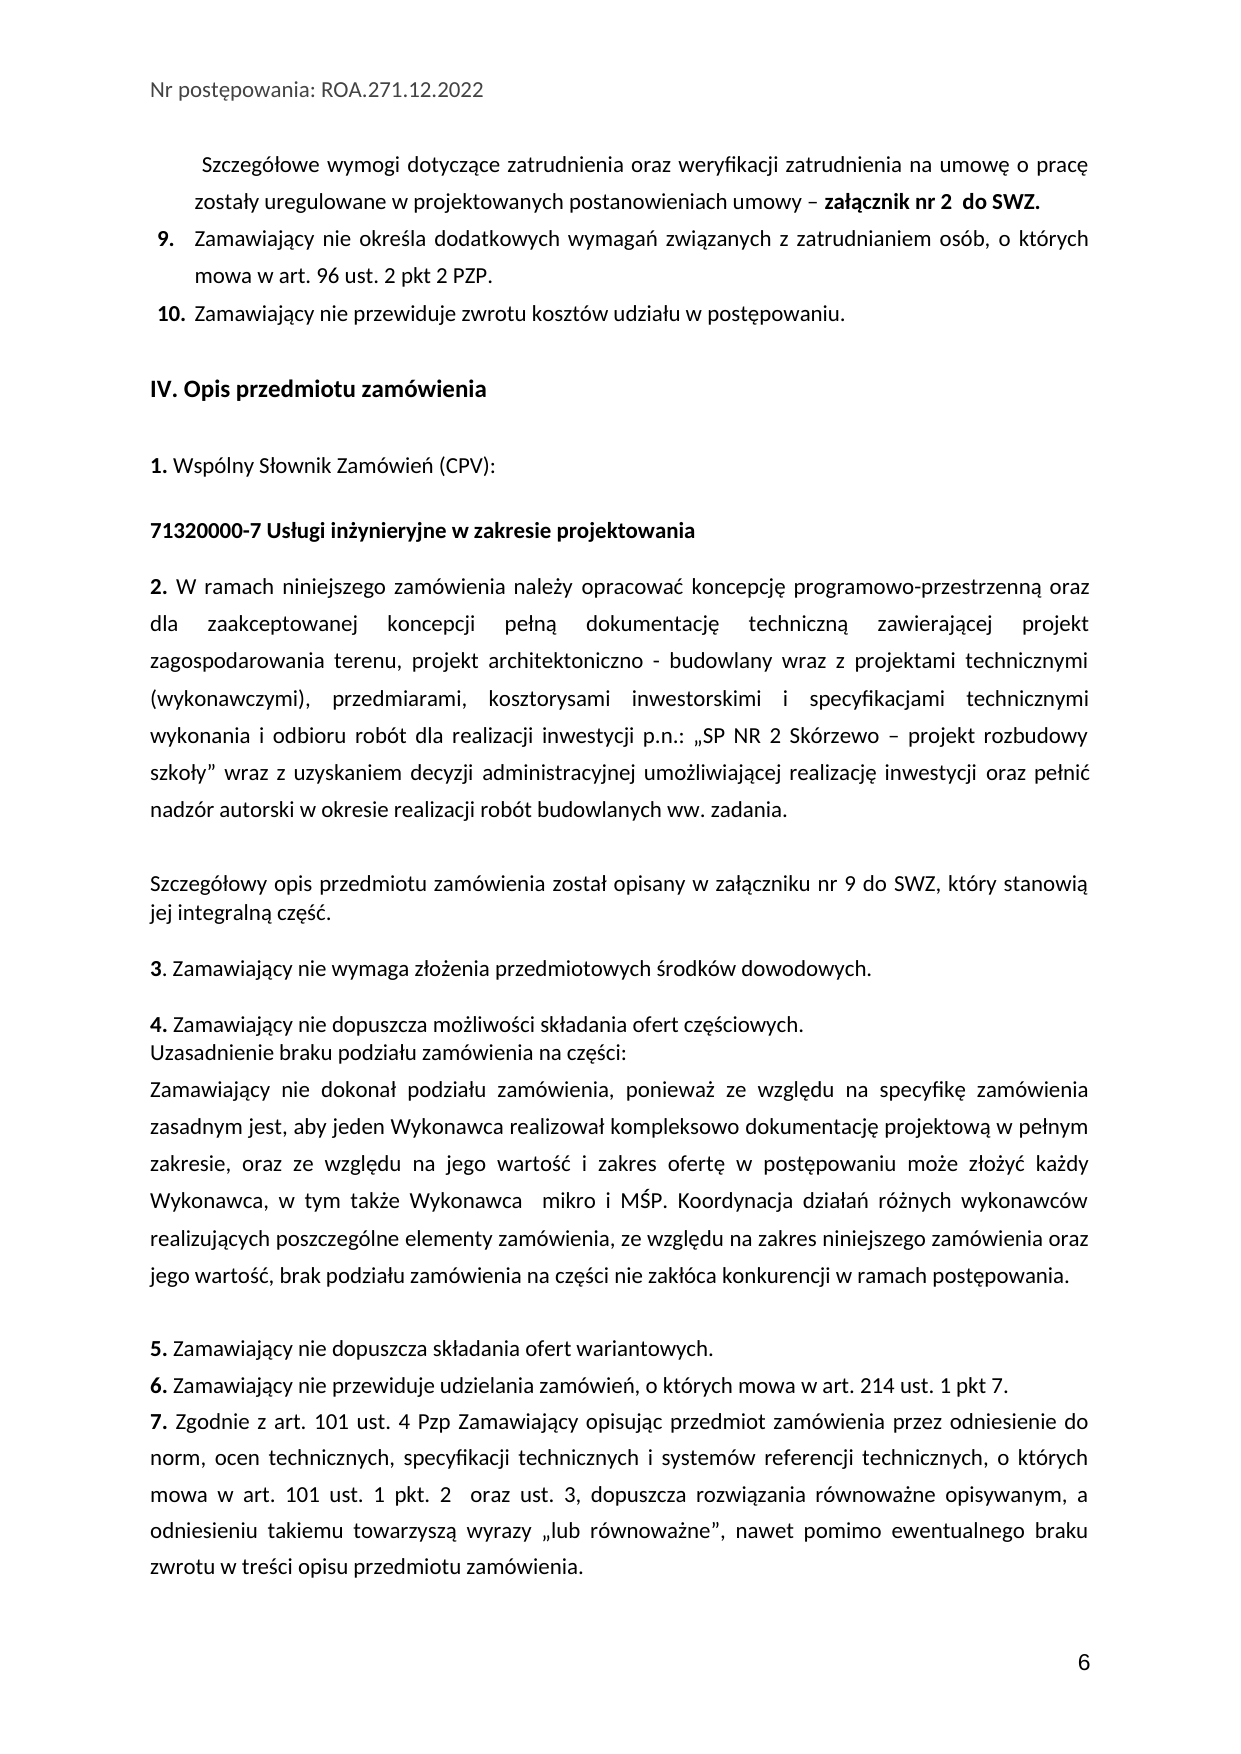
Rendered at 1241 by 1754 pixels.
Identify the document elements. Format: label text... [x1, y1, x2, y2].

text 5. Zamawiający nie dopuszcza składania ofert wariantowych. [150, 1334, 1090, 1362]
text 6. Zamawiający nie przewiduje udzielania zamówień, o których mowa w art. 214 ust. 1 pkt 7. [150, 1371, 1090, 1399]
text Szczegółowe wymogi dotyczące zatrudnienia oraz weryfikacji zatrudnienia na umowę o pracę zostały uregulowane w projektowanych postanowieniach umowy – załącznik nr 2 do SWZ. [194, 150, 1090, 215]
text 4. Zamawiający nie dopuszcza możliwości składania ofert częściowych. [150, 1010, 1090, 1038]
text 1. Wspólny Słownik Zamówień (CPV): [150, 451, 1090, 479]
text 2. W ramach niniejszego zamówienia należy opracować koncepcję programowo-przestrzenną oraz dla zaakceptowanej koncepcji pełną dokumentację techniczną zawierającej projekt zagospodarowania terenu, projekt architektoniczno - budowlany wraz z projektami technicznymi (wykonawczymi), przedmiarami, kosztorysami inwestorskimi i specyfikacjami technicznymi wykonania i odbioru robót dla realizacji inwestycji p.n.: „SP NR 2 Skórzewo – projekt rozbudowy szkoły” wraz z uzyskaniem decyzji administracyjnej umożliwiającej realizację inwestycji oraz pełnić nadzór autorski w okresie realizacji robót budowlanych ww. zadania. [150, 572, 1090, 823]
text 7. Zgodnie z art. 101 ust. 4 Pzp Zamawiający opisując przedmiot zamówienia przez odniesienie do norm, ocen technicznych, specyfikacji technicznych i systemów referencji technicznych, o których mowa w art. 101 ust. 1 pkt. 2 oraz ust. 3, dopuszcza rozwiązania równoważne opisywanym, a odniesieniu takiemu towarzyszą wyrazy „lub równoważne”, nawet pomimo ewentualnego braku zwrotu w treści opisu przedmiotu zamówienia. [150, 1407, 1090, 1581]
text 71320000-7 Usługi inżynieryjne w zakresie projektowania [150, 516, 1090, 544]
text Uzasadnienie braku podziału zamówienia na części: [150, 1038, 1090, 1066]
text Zamawiający nie dokonał podziału zamówienia, ponieważ ze względu na specyfikę zamówienia zasadnym jest, aby jeden Wykonawca realizował kompleksowo dokumentację projektową w pełnym zakresie, oraz ze względu na jego wartość i zakres ofertę w postępowaniu może złożyć każdy Wykonawca, w tym także Wykonawca mikro i MŚP. Koordynacja działań różnych wykonawców realizujących poszczególne elementy zamówienia, ze względu na zakres niniejszego zamówienia oraz jego wartość, brak podziału zamówienia na części nie zakłóca konkurencji w ramach postępowania. [150, 1075, 1090, 1289]
text 3. Zamawiający nie wymaga złożenia przedmiotowych środków dowodowych. [150, 954, 1090, 982]
list Zamawiający nie przewiduje zwrotu kosztów udziału w postępowaniu. [157, 299, 1090, 327]
subtitle IV. Opis przedmiotu zamówienia [150, 373, 1090, 404]
list Zamawiający nie określa dodatkowych wymagań związanych z zatrudnianiem osób, o których mowa w art. 96 ust. 2 pkt 2 PZP. [157, 224, 1090, 289]
text Szczegółowy opis przedmiotu zamówienia został opisany w załączniku nr 9 do SWZ, który stanowią jej integralną część. [150, 869, 1090, 926]
